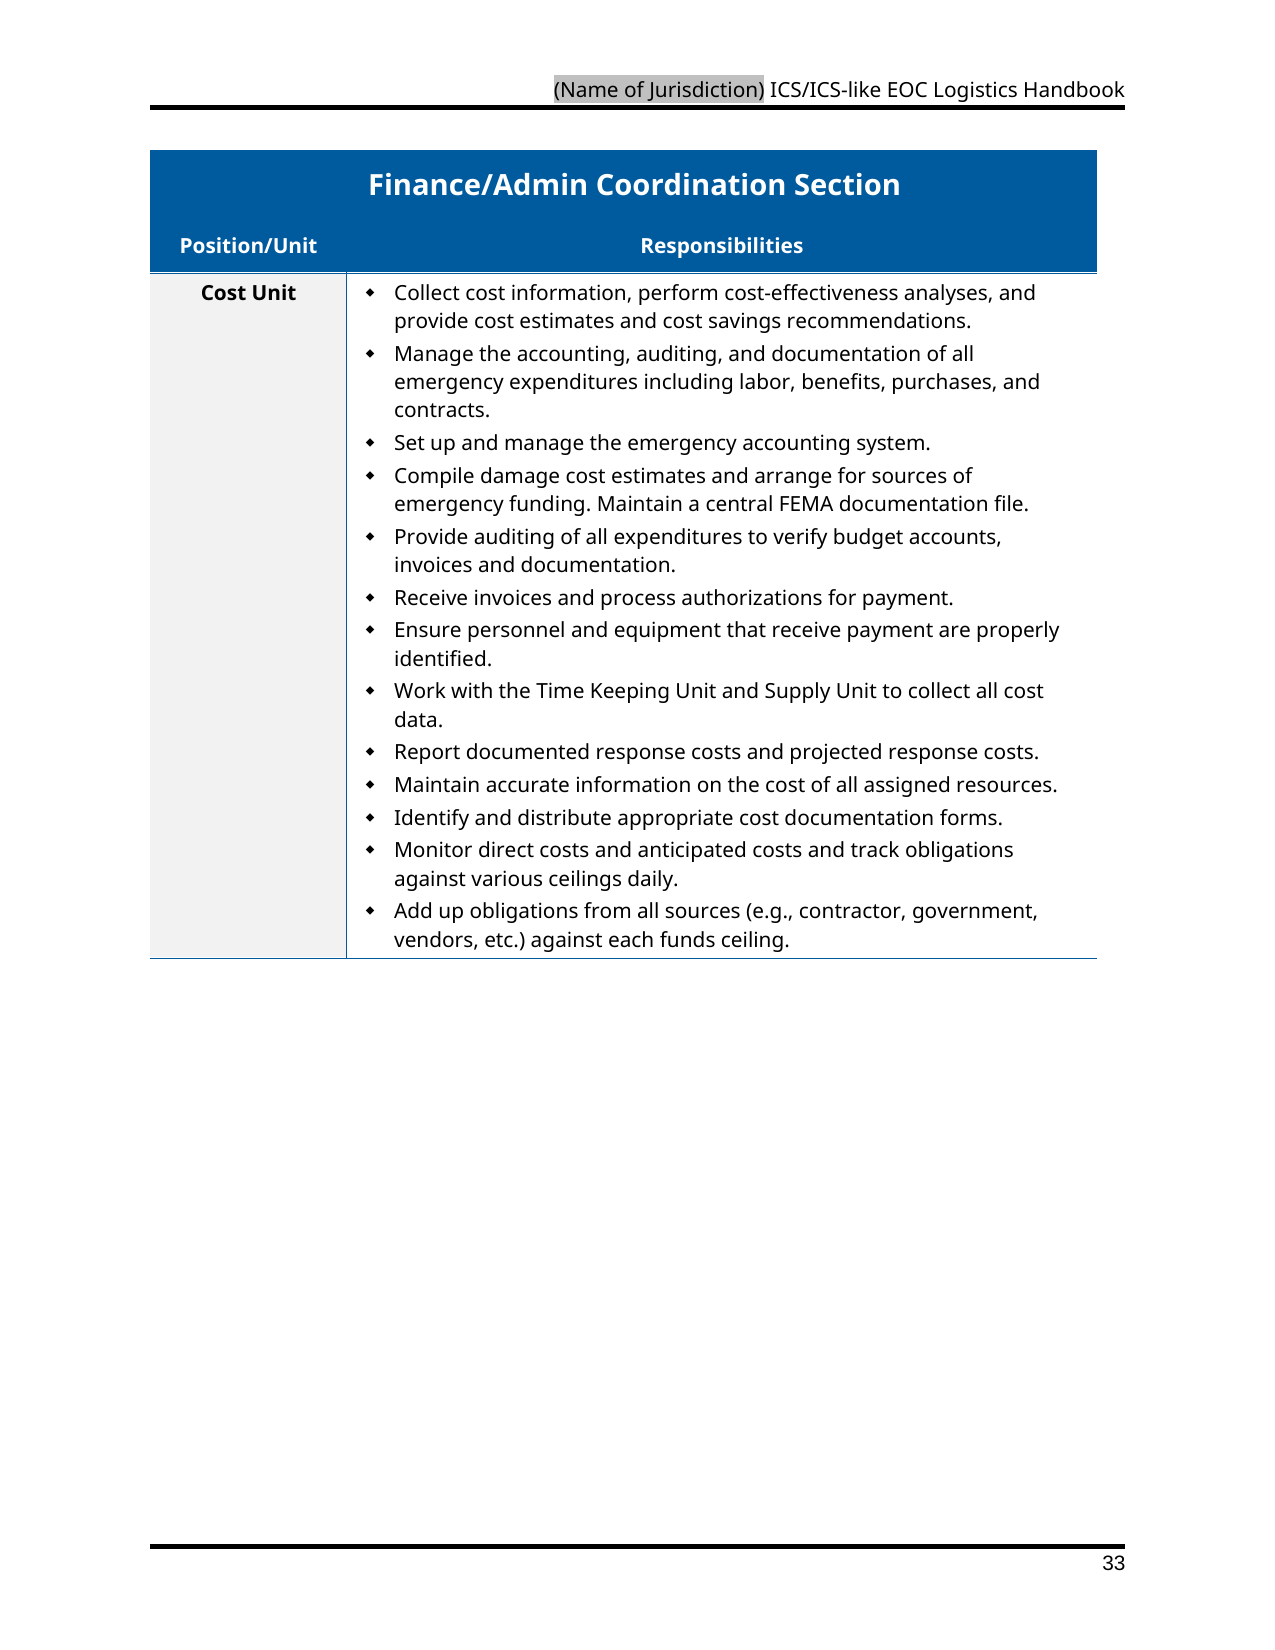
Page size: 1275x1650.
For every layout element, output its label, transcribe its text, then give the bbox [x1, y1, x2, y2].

table_cell Collect cost information, perform cost-effectiveness analyses, and provide cost estimates and cost savings recommendations. Manage the accounting, auditing, and documentation of all emergency expenditures including labor, benefits, purchases, and contracts. Set up and manage the emergency accounting system. Compile damage cost estimates and arrange for sources of emergency funding. Maintain a central FEMA documentation file. Provide auditing of all expenditures to verify budget accounts, invoices and documentation. Receive invoices and process authorizations for payment. Ensure personnel and equipment that receive payment are properly identified. Work with the Time Keeping Unit and Supply Unit to collect all cost data. Report documented response costs and projected response costs. Maintain accurate information on the cost of all assigned resources. Identify and distribute appropriate cost documentation forms. Monitor direct costs and anticipated costs and track obligations against various ceilings daily. Add up obligations from all sources (e.g., contractor, government, vendors, etc.) against each funds ceiling. [347, 274, 1097, 957]
table_cell Cost Unit [150, 274, 346, 957]
table_cell Position/Unit [150, 219, 346, 272]
table_header [150, 151, 161, 218]
table_cell Responsibilities [347, 219, 1097, 272]
